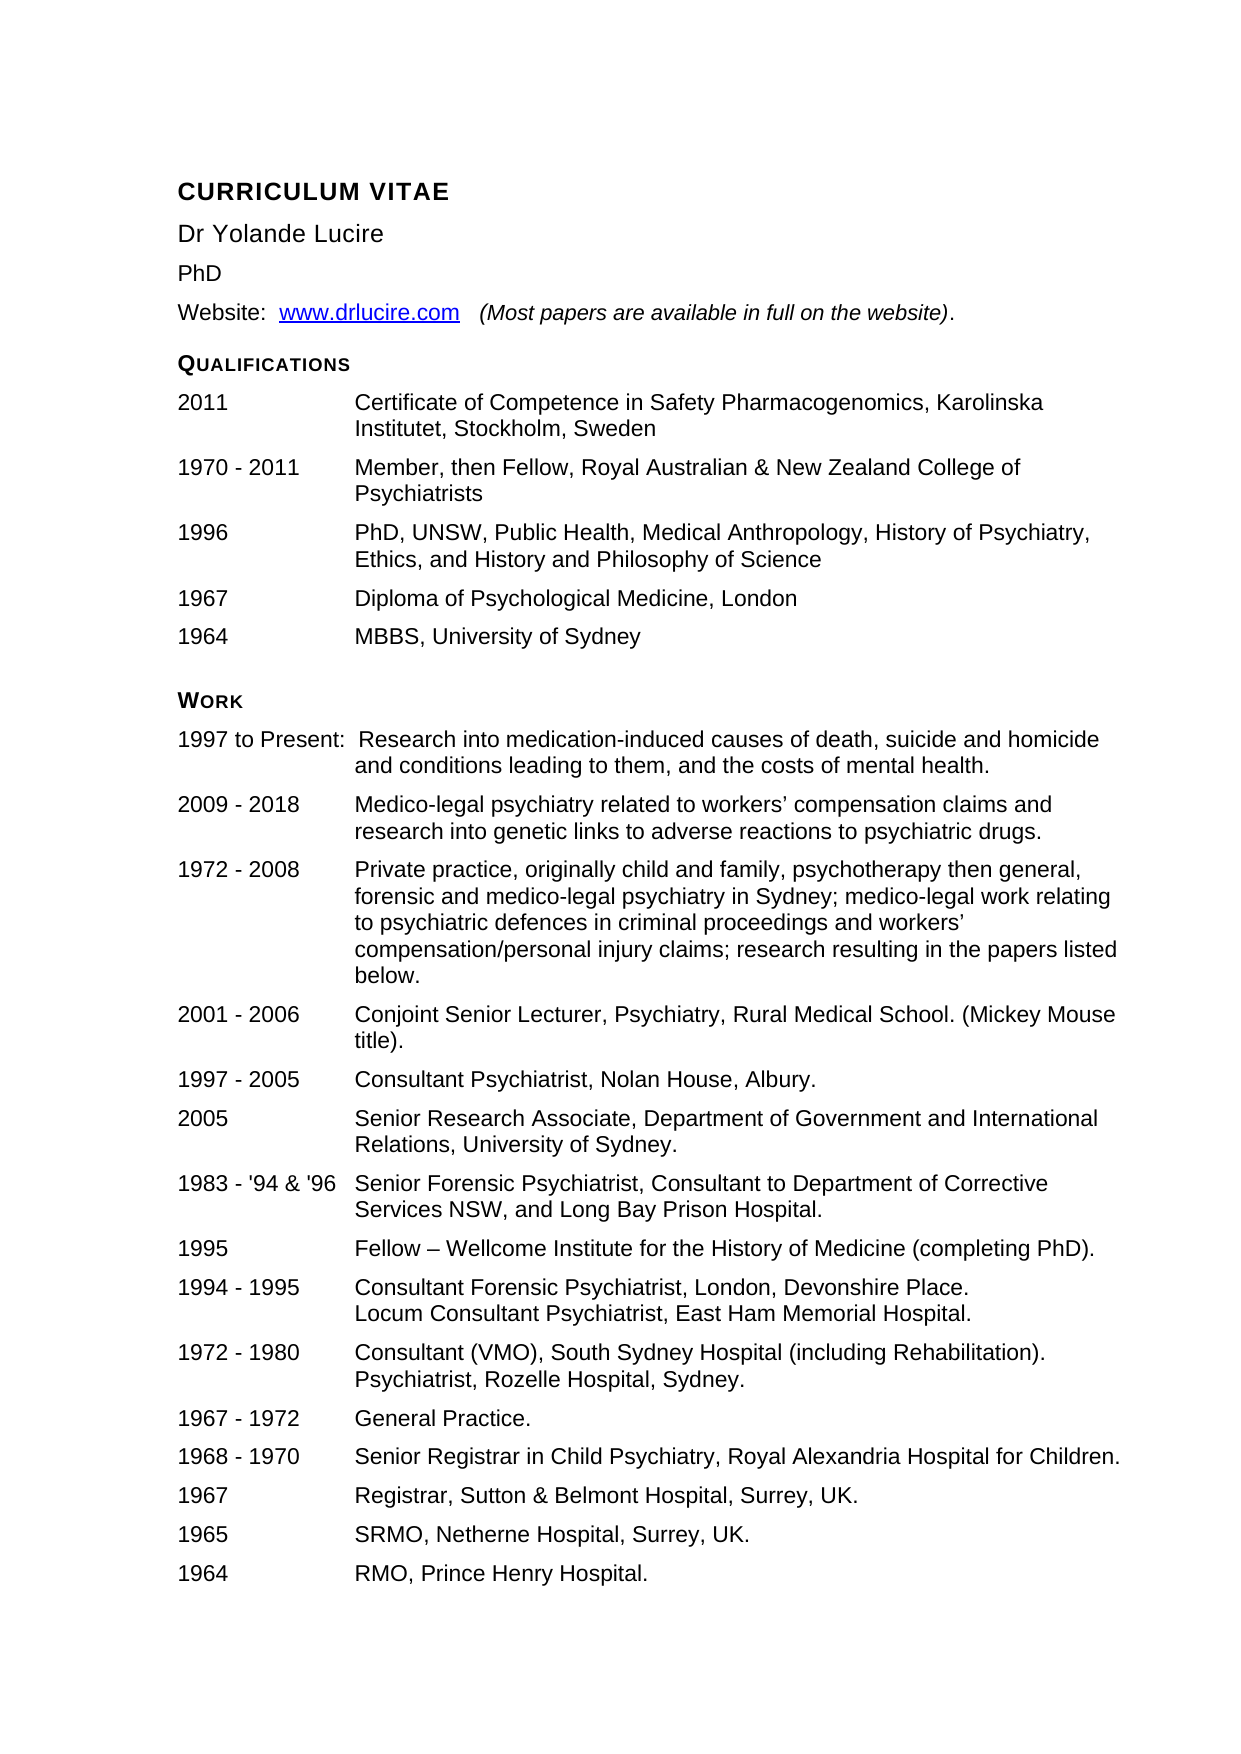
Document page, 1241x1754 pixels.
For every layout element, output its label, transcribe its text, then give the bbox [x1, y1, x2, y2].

text 1997 - 2005 Consultant Psychiatrist, Nolan House, Albury. [177, 1066, 1122, 1092]
subtitle Qualifications [177, 350, 1122, 376]
text 1967 - 1972 General Practice. [177, 1404, 1122, 1431]
text 1972 - 2008 Private practice, originally child and family, psychotherapy then general, forensic and medico-legal psychiatry in Sydney; medico-legal work relating to psychiatric defences in criminal proceedings and workers’ compensation/personal injury claims; research resulting in the papers listed below. [177, 856, 1122, 988]
text Dr Yolande Lucire [177, 218, 1122, 247]
text 1997 to Present: Research into medication-induced causes of death, suicide and homicide and conditions leading to them, and the costs of mental health. [177, 726, 1122, 779]
text 1964 MBBS, University of Sydney [177, 623, 1122, 650]
text 1967 Registrar, Sutton & Belmont Hospital, Surrey, UK. [177, 1482, 1122, 1508]
subtitle Work [177, 687, 1122, 713]
text 1972 - 1980 Consultant (VMO), South Sydney Hospital (including Rehabilitation). Psychiatrist, Rozelle Hospital, Sydney. [177, 1339, 1122, 1392]
text 1995 Fellow – Wellcome Institute for the History of Medicine (completing PhD). [177, 1235, 1122, 1262]
text 1994 - 1995 Consultant Forensic Psychiatrist, London, Devonshire Place. Locum Consultant Psychiatrist, East Ham Memorial Hospital. [177, 1274, 1122, 1327]
text 1968 - 1970 Senior Registrar in Child Psychiatry, Royal Alexandria Hospital for Children. [177, 1443, 1122, 1470]
text PhD [177, 260, 1122, 286]
text 2009 - 2018 Medico-legal psychiatry related to workers’ compensation claims and research into genetic links to adverse reactions to psychiatric drugs. [177, 791, 1122, 844]
text 1965 SRMO, Netherne Hospital, Surrey, UK. [177, 1521, 1122, 1547]
text 2011 Certificate of Competence in Safety Pharmacogenomics, Karolinska Institutet, Stockholm, Sweden [177, 389, 1122, 442]
text 2005 Senior Research Associate, Department of Government and International Relations, University of Sydney. [177, 1105, 1122, 1157]
text 1970 - 2011 Member, then Fellow, Royal Australian & New Zealand College of Psychiatrists [177, 454, 1122, 507]
text 2001 - 2006 Conjoint Senior Lecturer, Psychiatry, Rural Medical School. (Mickey Mouse title). [177, 1001, 1122, 1053]
text Website: www.drlucire.com (Most papers are available in full on the website). [177, 299, 1122, 325]
text 1983 - '94 & '96 Senior Forensic Psychiatrist, Consultant to Department of Corrective Services NSW, and Long Bay Prison Hospital. [177, 1170, 1122, 1223]
text 1996 PhD, UNSW, Public Health, Medical Anthropology, History of Psychiatry, Ethics, and History and Philosophy of Science [177, 519, 1122, 572]
text 1967 Diploma of Psychological Medicine, London [177, 584, 1122, 611]
text 1964 RMO, Prince Henry Hospital. [177, 1560, 1122, 1586]
subtitle CURRICULUM VITAE [177, 177, 1122, 206]
